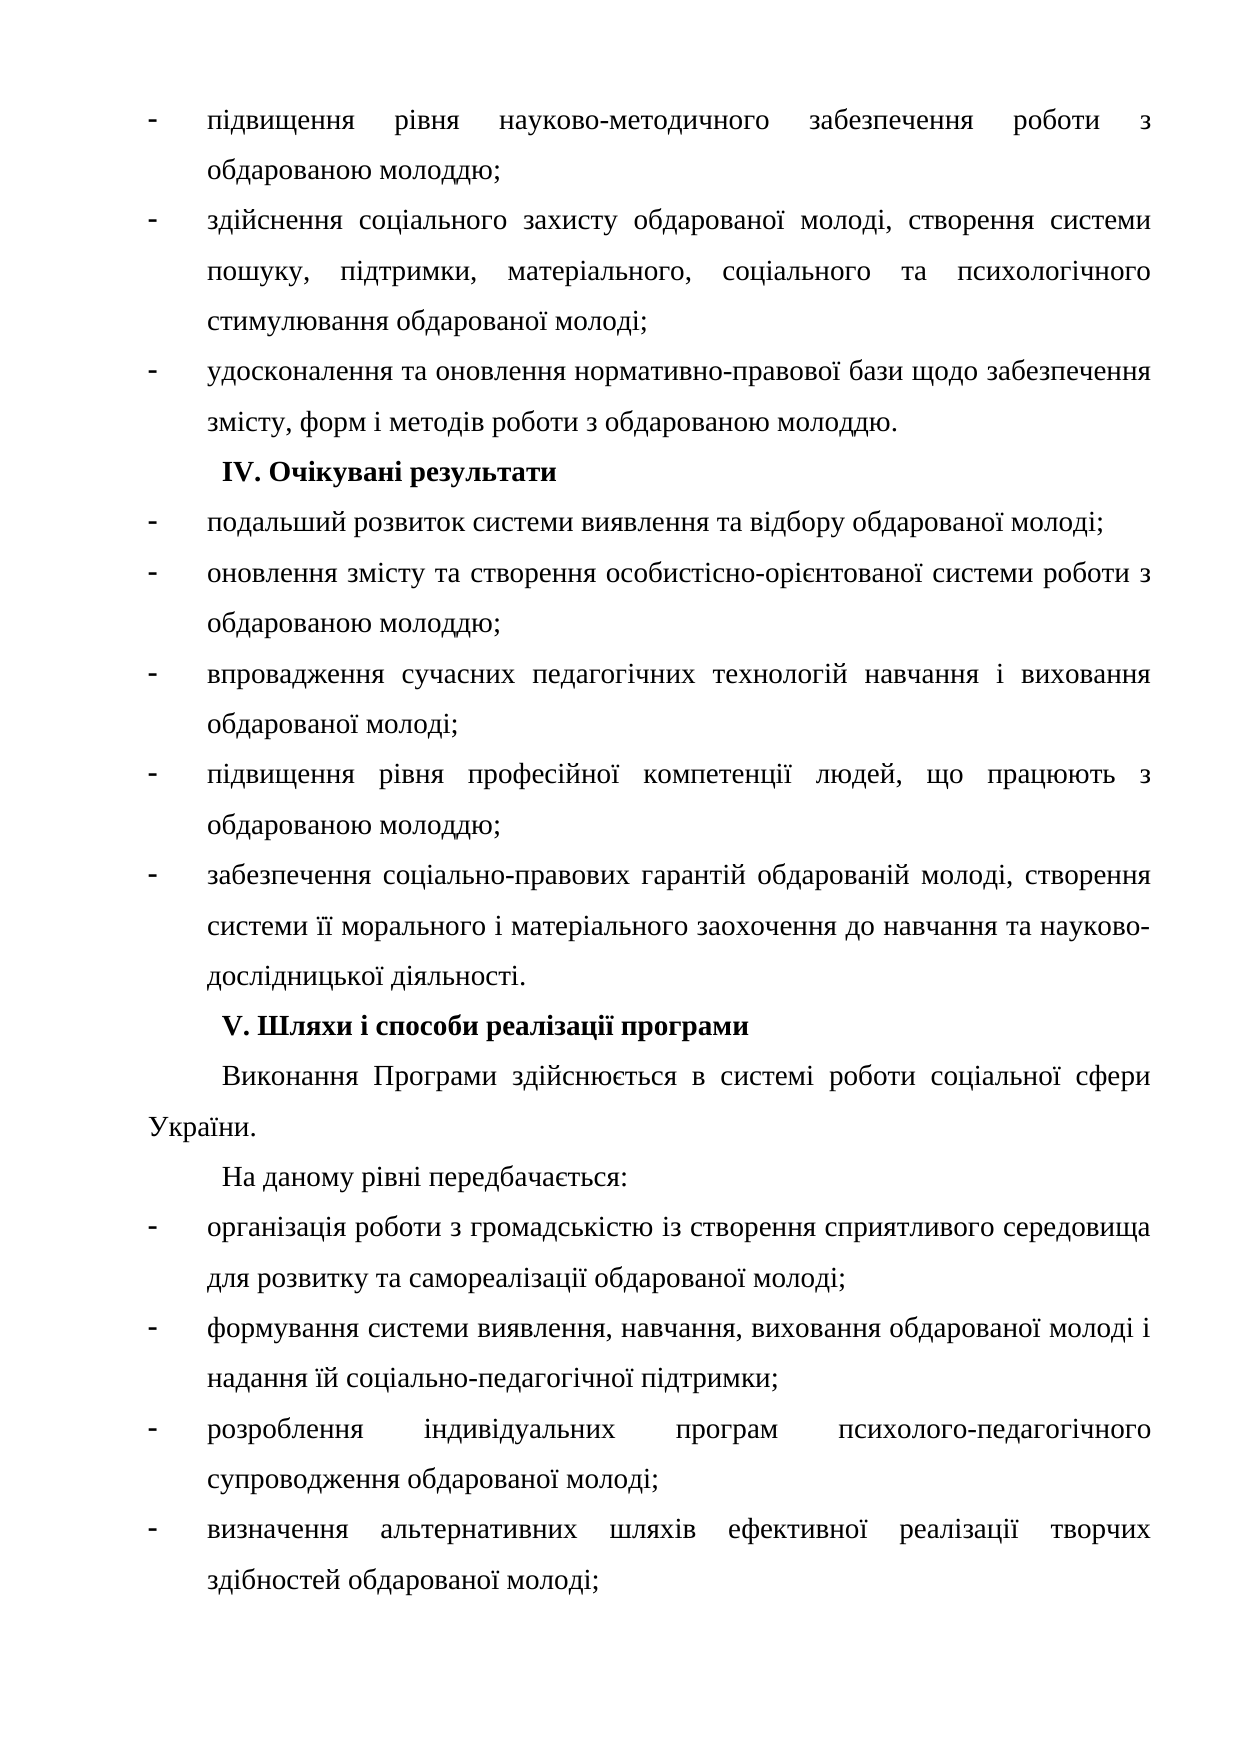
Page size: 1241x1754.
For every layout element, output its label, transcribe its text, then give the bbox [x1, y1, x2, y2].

text ІV. Очікувані результати [148, 454, 1152, 488]
list формування системи виявлення, навчання, виховання обдарованої молоді і надання їй соціально-педагогічної підтримки; [148, 1310, 1152, 1394]
list удосконалення та оновлення нормативно-правової бази щодо забезпечення змісту, форм і методів роботи з обдарованою молоддю. [148, 353, 1152, 437]
list забезпечення соціально-правових гарантій обдарованій молоді, створення системи її морального і матеріального заохочення до навчання та науково-дослідницької діяльності. [148, 857, 1152, 991]
list здійснення соціального захисту обдарованої молоді, створення системи пошуку, підтримки, матеріального, соціального та психологічного стимулювання обдарованої молоді; [148, 202, 1152, 337]
text На даному рівні передбачається: [148, 1159, 1152, 1193]
list визначення альтернативних шляхів ефективної реалізації творчих здібностей обдарованої молоді; [148, 1512, 1152, 1596]
list підвищення рівня науково-методичного забезпечення роботи з обдарованою молоддю; [148, 102, 1152, 186]
list розроблення індивідуальних програм психолого-педагогічного супроводження обдарованої молоді; [148, 1411, 1152, 1495]
list підвищення рівня професійної компетенції людей, що працюють з обдарованою молоддю; [148, 756, 1152, 840]
text Виконання Програми здійснюється в системі роботи соціальної сфери України. [148, 1058, 1152, 1142]
list оновлення змісту та створення особистісно-орієнтованої системи роботи з обдарованою молоддю; [148, 555, 1152, 639]
list подальший розвиток системи виявлення та відбору обдарованої молоді; [148, 504, 1152, 538]
text V. Шляхи і способи реалізації програми [148, 1008, 1152, 1042]
list впровадження сучасних педагогічних технологій навчання і виховання обдарованої молоді; [148, 656, 1152, 740]
list організація роботи з громадськістю із створення сприятливого середовища для розвитку та самореалізації обдарованої молоді; [148, 1209, 1152, 1293]
